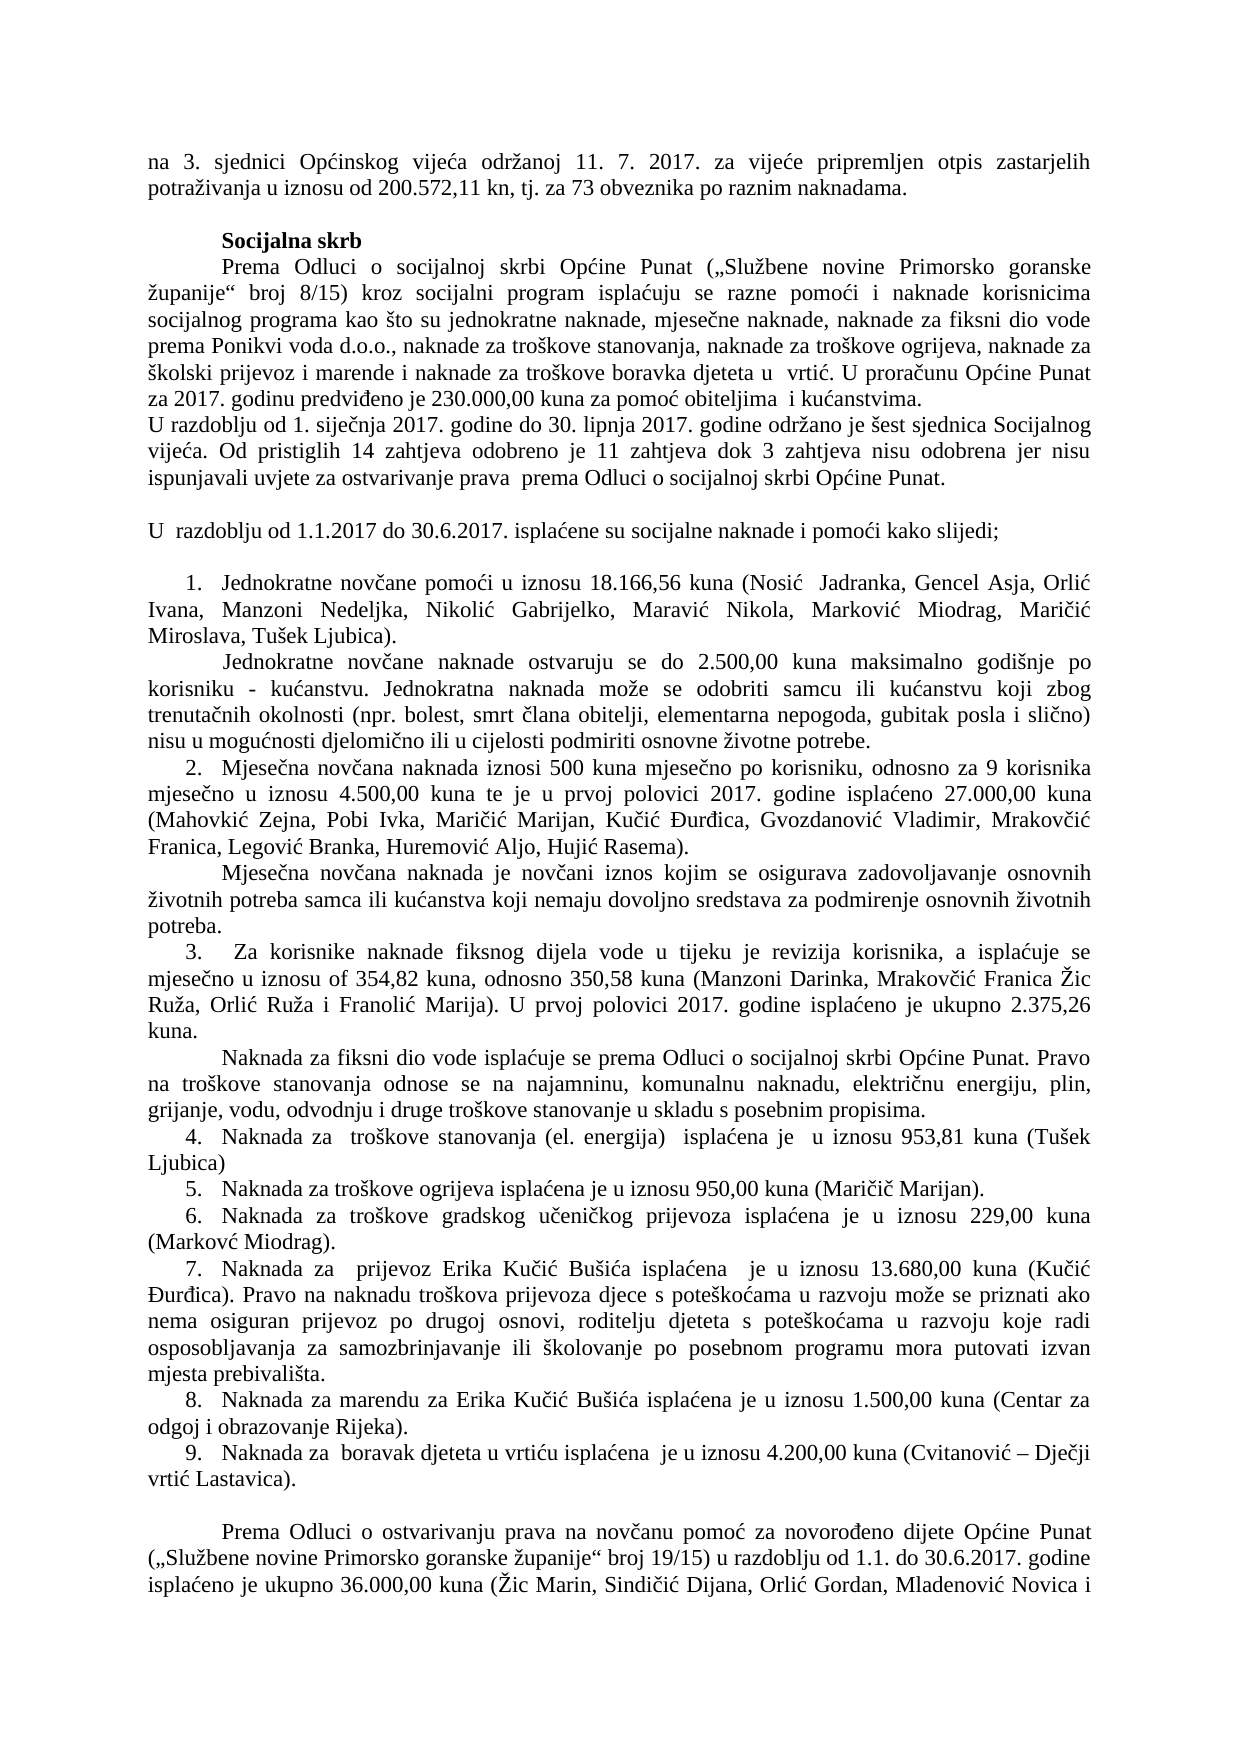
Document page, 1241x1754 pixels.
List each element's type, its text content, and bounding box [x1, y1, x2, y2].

list Naknada za prijevoz Erika Kučić Bušića isplaćena je u iznosu 13.680,00 kuna (Kučić Đurđica). Pravo na naknadu troškova prijevoza djece s poteškoćama u razvoju može se priznati ako nema osiguran prijevoz po drugoj osnovi, roditelju djeteta s poteškoćama u razvoju koje radi osposobljavanja za samozbrinjavanje ili školovanje po posebnom programu mora putovati izvan mjesta prebivališta. [148, 1254, 1092, 1386]
text U razdoblju od 1.1.2017 do 30.6.2017. isplaćene su socijalne naknade i pomoći kako slijedi; [148, 517, 1092, 543]
text Socijalna skrb [148, 227, 1092, 253]
list Naknada za marendu za Erika Kučić Bušića isplaćena je u iznosu 1.500,00 kuna (Centar za odgoj i obrazovanje Rijeka). [148, 1386, 1092, 1439]
text U razdoblju od 1. siječnja 2017. godine do 30. lipnja 2017. godine održano je šest sjednica Socijalnog vijeća. Od pristiglih 14 zahtjeva odobreno je 11 zahtjeva dok 3 zahtjeva nisu odobrena jer nisu ispunjavali uvjete za ostvarivanje prava prema Odluci o socijalnoj skrbi Općine Punat. [148, 411, 1092, 490]
list Naknada za troškove gradskog učeničkog prijevoza isplaćena je u iznosu 229,00 kuna (Markovć Miodrag). [148, 1202, 1092, 1254]
list Mjesečna novčana naknada iznosi 500 kuna mjesečno po korisniku, odnosno za 9 korisnika mjesečno u iznosu 4.500,00 kuna te je u prvoj polovici 2017. godine isplaćeno 27.000,00 kuna (Mahovkić Zejna, Pobi Ivka, Maričić Marijan, Kučić Đurđica, Gvozdanović Vladimir, Mrakovčić Franica, Legović Branka, Huremović Aljo, Hujić Rasema). [148, 754, 1092, 859]
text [148, 1518, 1092, 1597]
list Naknada za boravak djeteta u vrtiću isplaćena je u iznosu 4.200,00 kuna (Cvitanović – Dječji vrtić Lastavica). [148, 1439, 1092, 1492]
list Za korisnike naknade fiksnog dijela vode u tijeku je revizija korisnika, a isplaćuje se mjesečno u iznosu of 354,82 kuna, odnosno 350,58 kuna (Manzoni Darinka, Mrakovčić Franica Žic Ruža, Orlić Ruža i Franolić Marija). U prvoj polovici 2017. godine isplaćeno je ukupno 2.375,26 kuna. [148, 938, 1092, 1044]
list Naknada za troškove ogrijeva isplaćena je u iznosu 950,00 kuna (Maričič Marijan). [148, 1176, 1092, 1202]
list Jednokratne novčane naknade ostvaruju se do 2.500,00 kuna maksimalno godišnje po korisniku - kućanstvu. Jednokratna naknada može se odobriti samcu ili kućanstvu koji zbog trenutačnih okolnosti (npr. bolest, smrt člana obitelji, elementarna nepogoda, gubitak posla i slično) nisu u mogućnosti djelomično ili u cijelosti podmiriti osnovne životne potrebe. [148, 648, 1092, 754]
text Prema Odluci o socijalnoj skrbi Općine Punat („Službene novine Primorsko goranske županije“ broj 8/15) kroz socijalni program isplaćuju se razne pomoći i naknade korisnicima socijalnog programa kao što su jednokratne naknade, mjesečne naknade, naknade za fiksni dio vode prema Ponikvi voda d.o.o., naknade za troškove stanovanja, naknade za troškove ogrijeva, naknade za školski prijevoz i marende i naknade za troškove boravka djeteta u vrtić. U proračunu Općine Punat za 2017. godinu predviđeno je 230.000,00 kuna za pomoć obiteljima i kućanstvima. [148, 253, 1092, 411]
list Naknada za fiksni dio vode isplaćuje se prema Odluci o socijalnoj skrbi Općine Punat. Pravo na troškove stanovanja odnose se na najamninu, komunalnu naknadu, električnu energiju, plin, grijanje, vodu, odvodnju i druge troškove stanovanje u skladu s posebnim propisima. [148, 1044, 1092, 1123]
list Naknada za troškove stanovanja (el. energija) isplaćena je u iznosu 953,81 kuna (Tušek Ljubica) [148, 1123, 1092, 1176]
text Mjesečna novčana naknada je novčani iznos kojim se osigurava zadovoljavanje osnovnih životnih potreba samca ili kućanstva koji nemaju dovoljno sredstava za podmirenje osnovnih životnih potreba. [148, 859, 1092, 938]
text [148, 148, 1092, 200]
list Jednokratne novčane pomoći u iznosu 18.166,56 kuna (Nosić Jadranka, Gencel Asja, Orlić Ivana, Manzoni Nedeljka, Nikolić Gabrijelko, Maravić Nikola, Marković Miodrag, Maričić Miroslava, Tušek Ljubica). [148, 569, 1092, 648]
